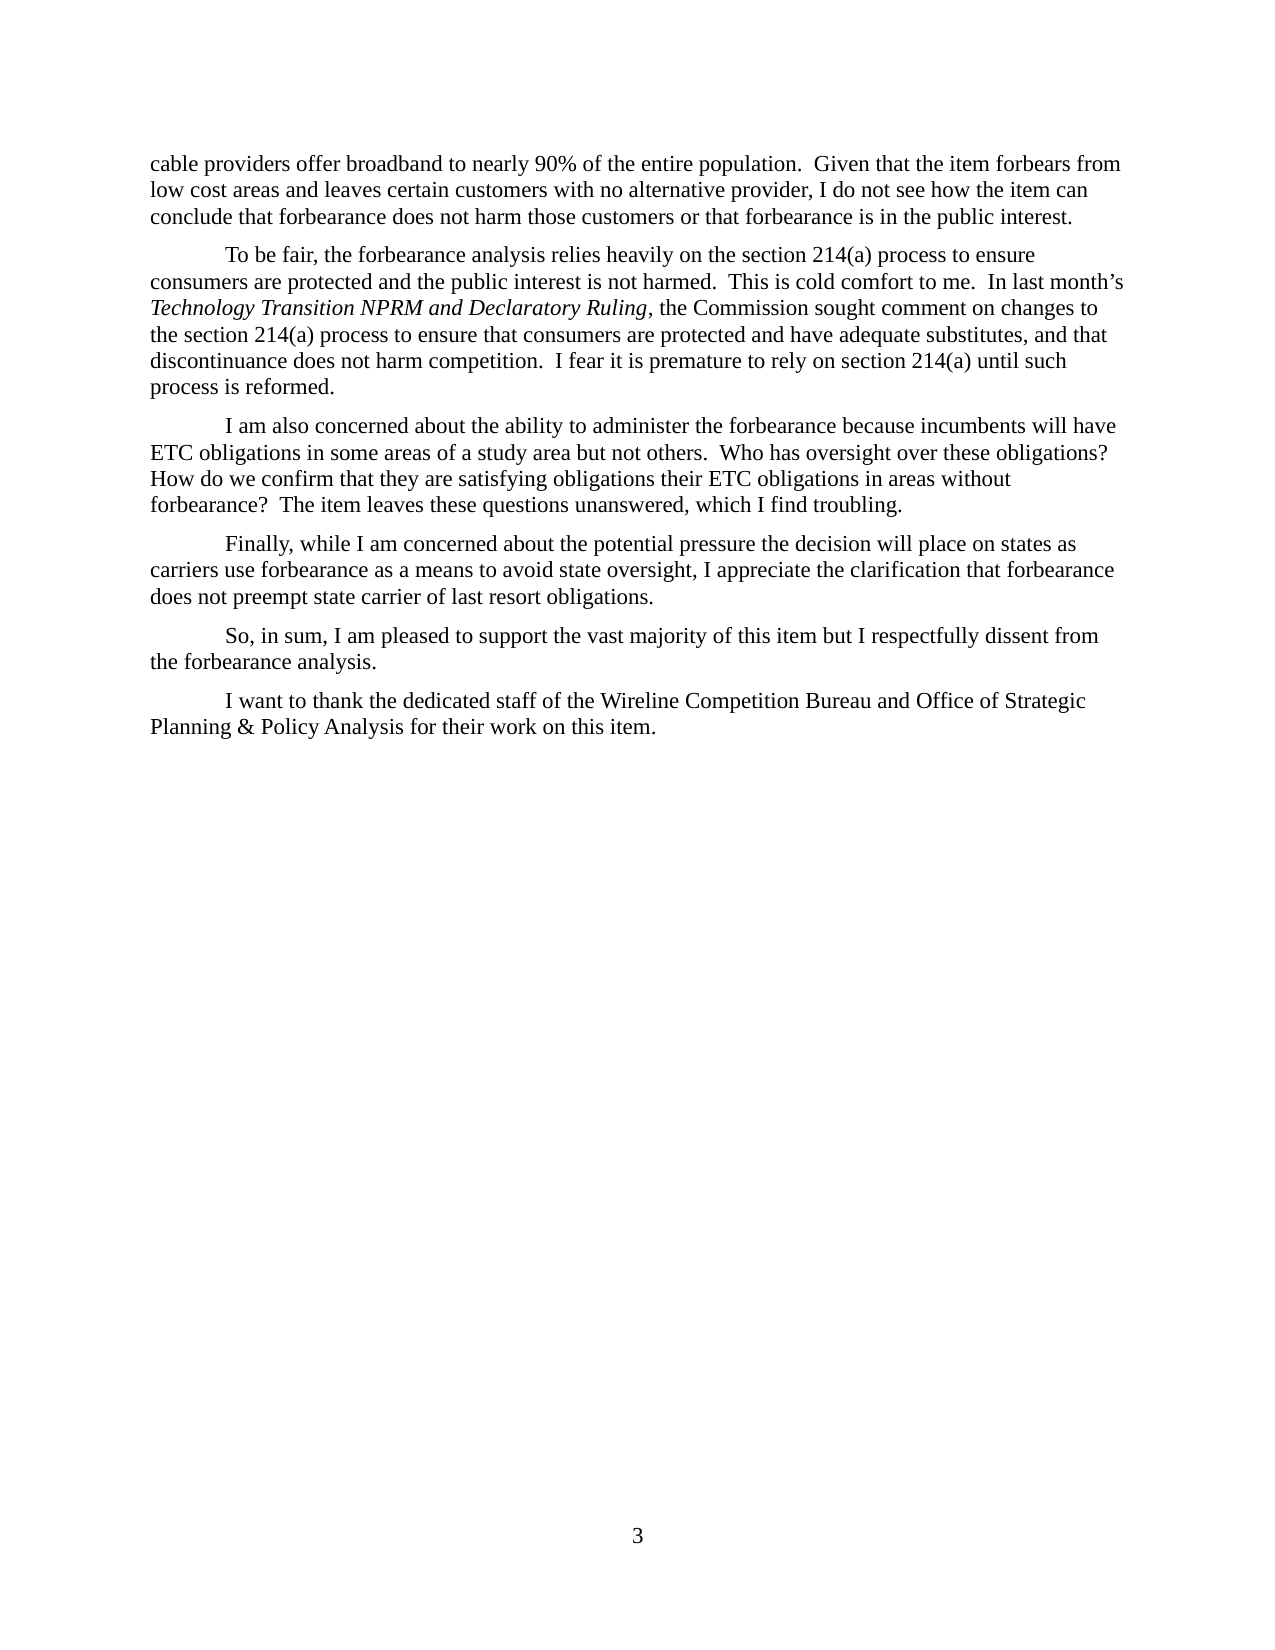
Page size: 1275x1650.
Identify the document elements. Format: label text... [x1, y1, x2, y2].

text I want to thank the dedicated staff of the Wireline Competition Bureau and Office of Strategic Planning & Policy Analysis for their work on this item. [150, 687, 1125, 739]
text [150, 150, 1125, 229]
text To be fair, the forbearance analysis relies heavily on the section 214(a) process to ensure consumers are protected and the public interest is not harmed. This is cold comfort to me. In last month’s Technology Transition NPRM and Declaratory Ruling, the Commission sought comment on changes to the section 214(a) process to ensure that consumers are protected and have adequate substitutes, and that discontinuance does not harm competition. I fear it is premature to rely on section 214(a) until such process is reformed. [150, 242, 1125, 400]
text Finally, while I am concerned about the potential pressure the decision will place on states as carriers use forbearance as a means to avoid state oversight, I appreciate the clarification that forbearance does not preempt state carrier of last resort obligations. [150, 530, 1125, 609]
text So, in sum, I am pleased to support the vast majority of this item but I respectfully dissent from the forbearance analysis. [150, 622, 1125, 674]
text I am also concerned about the ability to administer the forbearance because incumbents will have ETC obligations in some areas of a study area but not others. Who has oversight over these obligations? How do we confirm that they are satisfying obligations their ETC obligations in areas without forbearance? The item leaves these questions unanswered, which I find troubling. [150, 412, 1125, 518]
